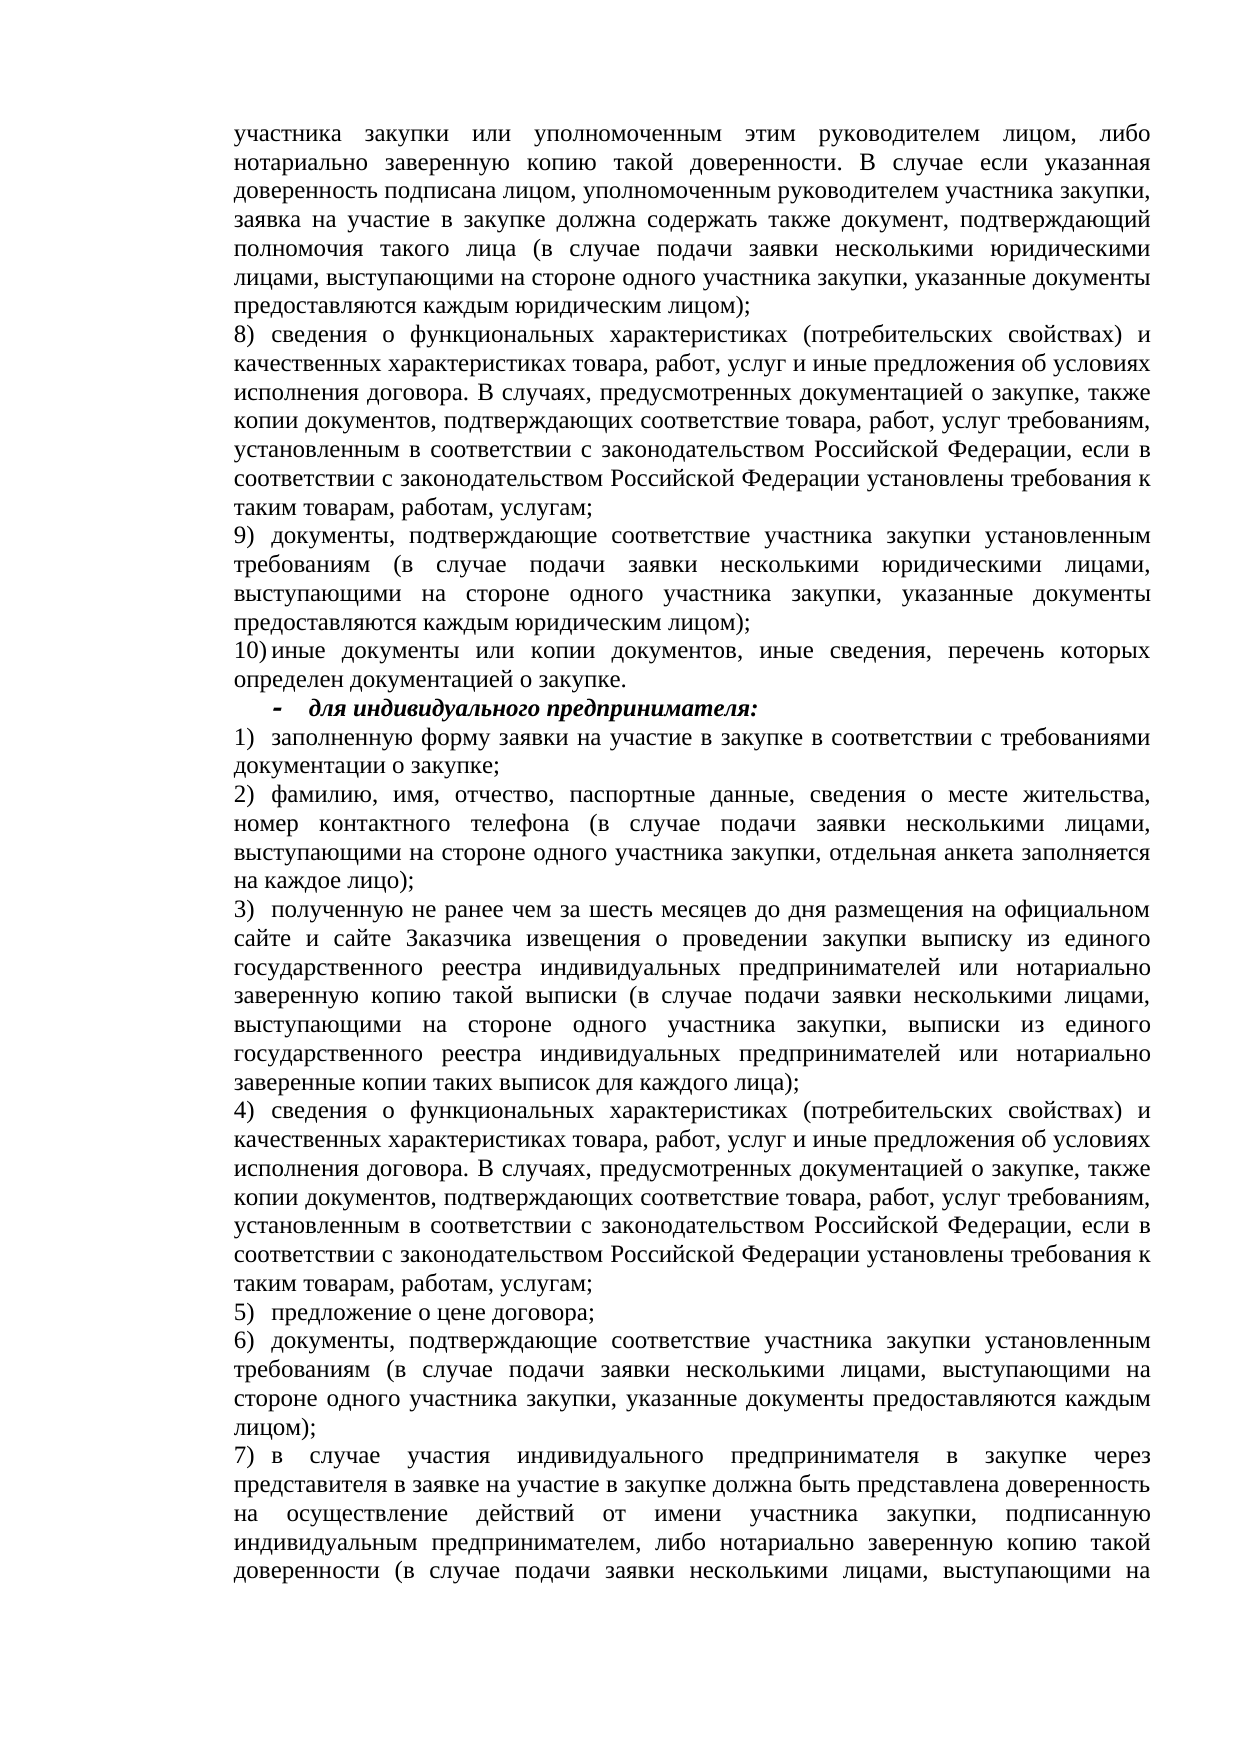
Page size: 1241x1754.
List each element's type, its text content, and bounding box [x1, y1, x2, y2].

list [233, 1441, 1151, 1584]
list фамилию, имя, отчество, паспортные данные, сведения о месте жительства, номер контактного телефона (в случае подачи заявки несколькими лицами, выступающими на стороне одного участника закупки, отдельная анкета заполняется на каждое лицо); [233, 779, 1151, 894]
list полученную не ранее чем за шесть месяцев до дня размещения на официальном сайте и сайте Заказчика извещения о проведении закупки выписку из единого государственного реестра индивидуальных предпринимателей или нотариально заверенную копию такой выписки (в случае подачи заявки несколькими лицами, выступающими на стороне одного участника закупки, выписки из единого государственного реестра индивидуальных предпринимателей или нотариально заверенные копии таких выписок для каждого лица); [233, 894, 1151, 1096]
list предложение о цене договора; [233, 1297, 1151, 1326]
list для индивидуального предпринимателя: [271, 693, 1151, 722]
list документы, подтверждающие соответствие участника закупки установленным требованиям (в случае подачи заявки несколькими лицами, выступающими на стороне одного участника закупки, указанные документы предоставляются каждым лицом); [233, 1326, 1151, 1441]
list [233, 118, 1151, 319]
list иные документы или копии документов, иные сведения, перечень которых определен документацией о закупке. [233, 636, 1151, 693]
list заполненную форму заявки на участие в закупке в соответствии с требованиями документации о закупке; [233, 722, 1151, 779]
list документы, подтверждающие соответствие участника закупки установленным требованиям (в случае подачи заявки несколькими юридическими лицами, выступающими на стороне одного участника закупки, указанные документы предоставляются каждым юридическим лицом); [233, 521, 1151, 636]
